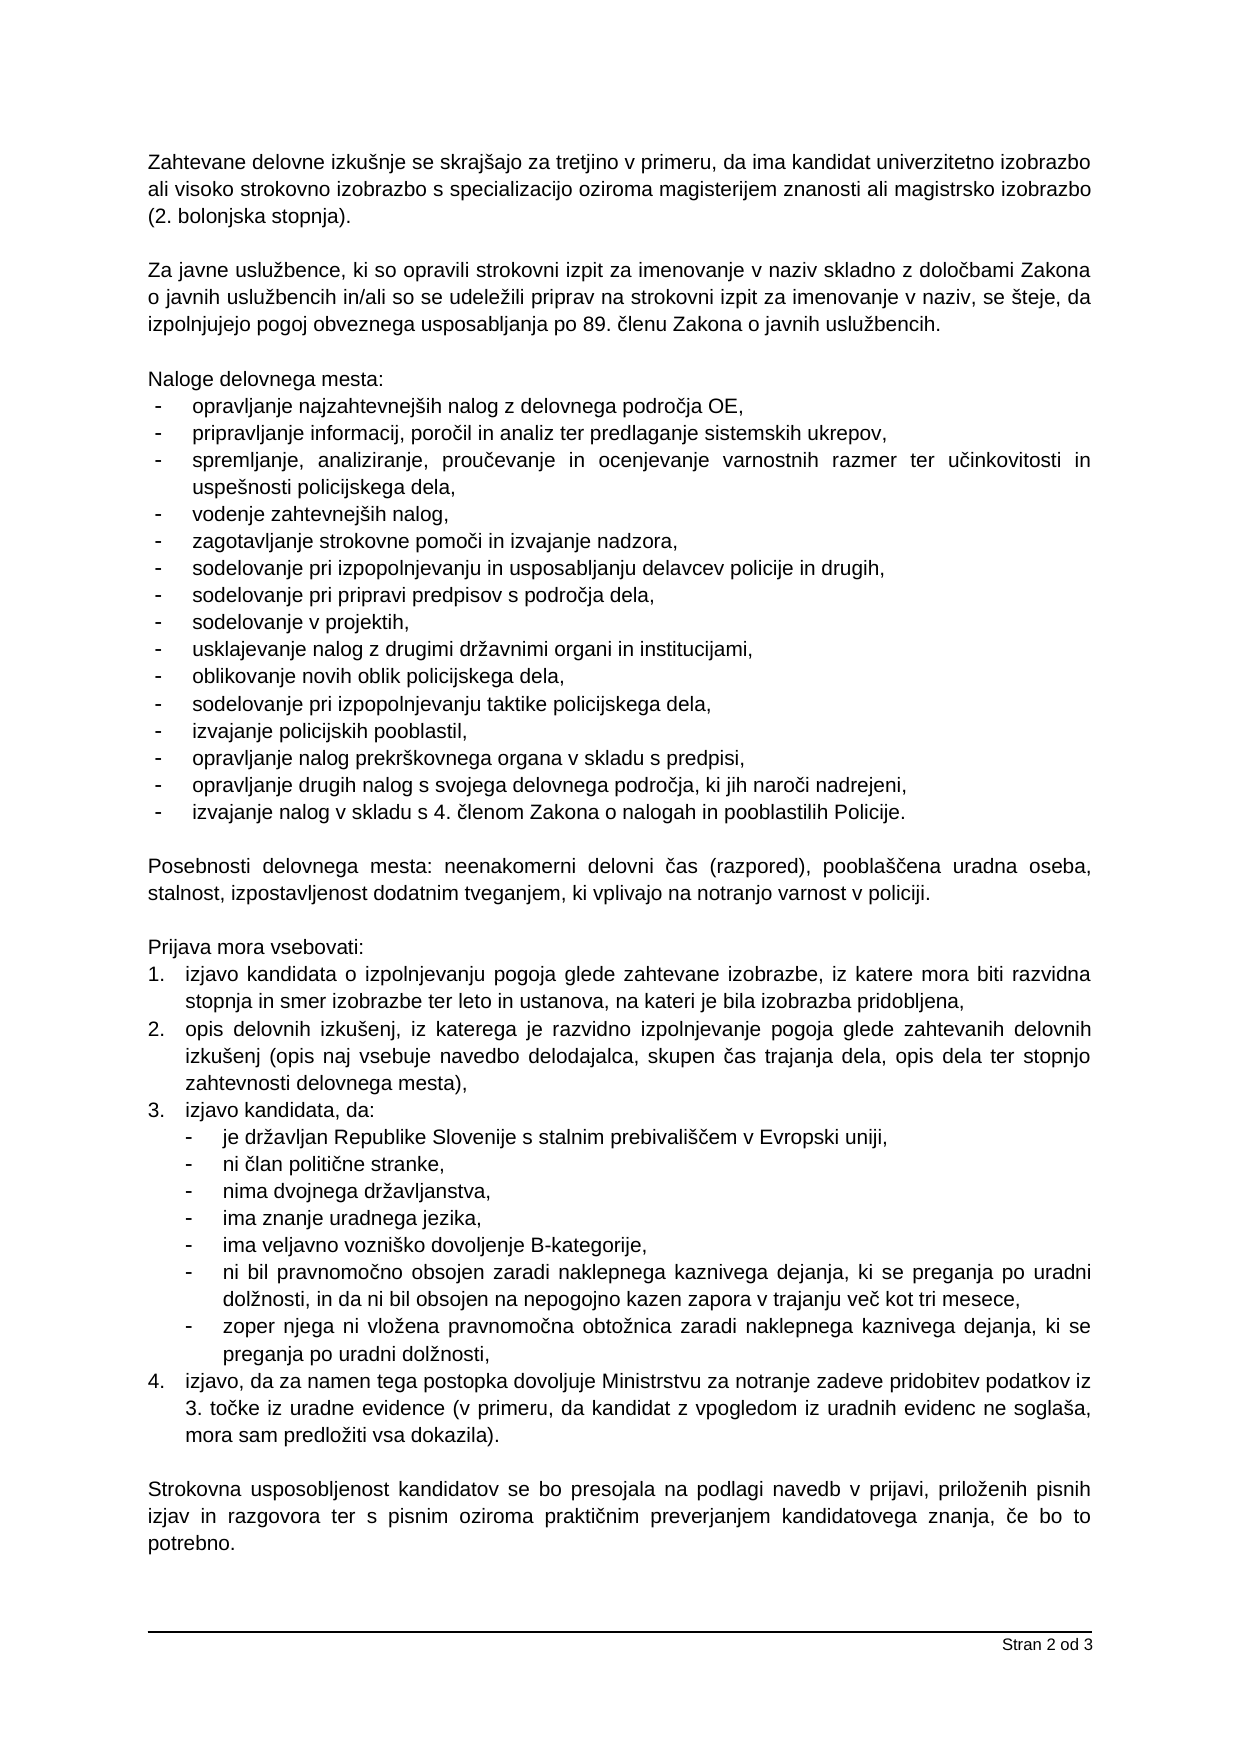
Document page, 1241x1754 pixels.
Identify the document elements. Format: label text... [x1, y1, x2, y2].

list sodelovanje pri izpopolnjevanju in usposabljanju delavcev policije in drugih, [154, 554, 1092, 581]
text Strokovna usposobljenost kandidatov se bo presojala na podlagi navedb v prijavi, priloženih pisnih izjav in razgovora ter s pisnim oziroma praktičnim preverjanjem kandidatovega znanja, če bo to potrebno. [148, 1475, 1092, 1556]
list opravljanje najzahtevnejših nalog z delovnega področja OE, [154, 391, 1092, 418]
list opravljanje nalog prekrškovnega organa v skladu s predpisi, [154, 743, 1092, 771]
list nima dvojnega državljanstva, [185, 1177, 1092, 1204]
list zoper njega ni vložena pravnomočna obtožnica zaradi naklepnega kaznivega dejanja, ki se preganja po uradni dolžnosti, [185, 1312, 1092, 1366]
text Za javne uslužbence, ki so opravili strokovni izpit za imenovanje v naziv skladno z določbami Zakona o javnih uslužbencih in/ali so se udeležili priprav na strokovni izpit za imenovanje v naziv, se šteje, da izpolnjujejo pogoj obveznega usposabljanja po 89. členu Zakona o javnih uslužbencih. [148, 256, 1092, 337]
list opis delovnih izkušenj, iz katerega je razvidno izpolnjevanje pogoja glede zahtevanih delovnih izkušenj (opis naj vsebuje navedbo delodajalca, skupen čas trajanja dela, opis dela ter stopnjo zahtevnosti delovnega mesta), [148, 1014, 1092, 1096]
list izjavo kandidata, da: [148, 1096, 1092, 1123]
list je državljan Republike Slovenije s stalnim prebivališčem v Evropski uniji, [185, 1123, 1092, 1150]
list opravljanje drugih nalog s svojega delovnega področja, ki jih naroči nadrejeni, [154, 771, 1092, 798]
list ima veljavno vozniško dovoljenje B-kategorije, [185, 1231, 1092, 1258]
list vodenje zahtevnejših nalog, [154, 500, 1092, 527]
list spremljanje, analiziranje, proučevanje in ocenjevanje varnostnih razmer ter učinkovitosti in uspešnosti policijskega dela, [154, 446, 1092, 500]
list izjavo, da za namen tega postopka dovoljuje Ministrstvu za notranje zadeve pridobitev podatkov iz 3. točke iz uradne evidence (v primeru, da kandidat z vpogledom iz uradnih evidenc ne soglaša, mora sam predložiti vsa dokazila). [148, 1366, 1092, 1448]
list sodelovanje pri izpopolnjevanju taktike policijskega dela, [154, 689, 1092, 716]
text Zahtevane delovne izkušnje se skrajšajo za tretjino v primeru, da ima kandidat univerzitetno izobrazbo ali visoko strokovno izobrazbo s specializacijo oziroma magisterijem znanosti ali magistrsko izobrazbo (2. bolonjska stopnja). [148, 148, 1092, 229]
list izvajanje policijskih pooblastil, [154, 716, 1092, 743]
text Posebnosti delovnega mesta: neenakomerni delovni čas (razpored), pooblaščena uradna oseba, stalnost, izpostavljenost dodatnim tveganjem, ki vplivajo na notranjo varnost v policiji. [148, 852, 1092, 906]
list sodelovanje v projektih, [154, 608, 1092, 635]
list ima znanje uradnega jezika, [185, 1204, 1092, 1231]
list ni član politične stranke, [185, 1150, 1092, 1177]
list ni bil pravnomočno obsojen zaradi naklepnega kaznivega dejanja, ki se preganja po uradni dolžnosti, in da ni bil obsojen na nepogojno kazen zapora v trajanju več kot tri mesece, [185, 1258, 1092, 1312]
list izvajanje nalog v skladu s 4. členom Zakona o nalogah in pooblastilih Policije. [154, 798, 1092, 825]
list sodelovanje pri pripravi predpisov s področja dela, [154, 581, 1092, 608]
list pripravljanje informacij, poročil in analiz ter predlaganje sistemskih ukrepov, [154, 418, 1092, 446]
text Prijava mora vsebovati: [148, 933, 1092, 960]
text Naloge delovnega mesta: [148, 364, 1092, 391]
list usklajevanje nalog z drugimi državnimi organi in institucijami, [154, 635, 1092, 662]
list oblikovanje novih oblik policijskega dela, [154, 662, 1092, 689]
list zagotavljanje strokovne pomoči in izvajanje nadzora, [154, 527, 1092, 554]
list izjavo kandidata o izpolnjevanju pogoja glede zahtevane izobrazbe, iz katere mora biti razvidna stopnja in smer izobrazbe ter leto in ustanova, na kateri je bila izobrazba pridobljena, [148, 960, 1092, 1014]
